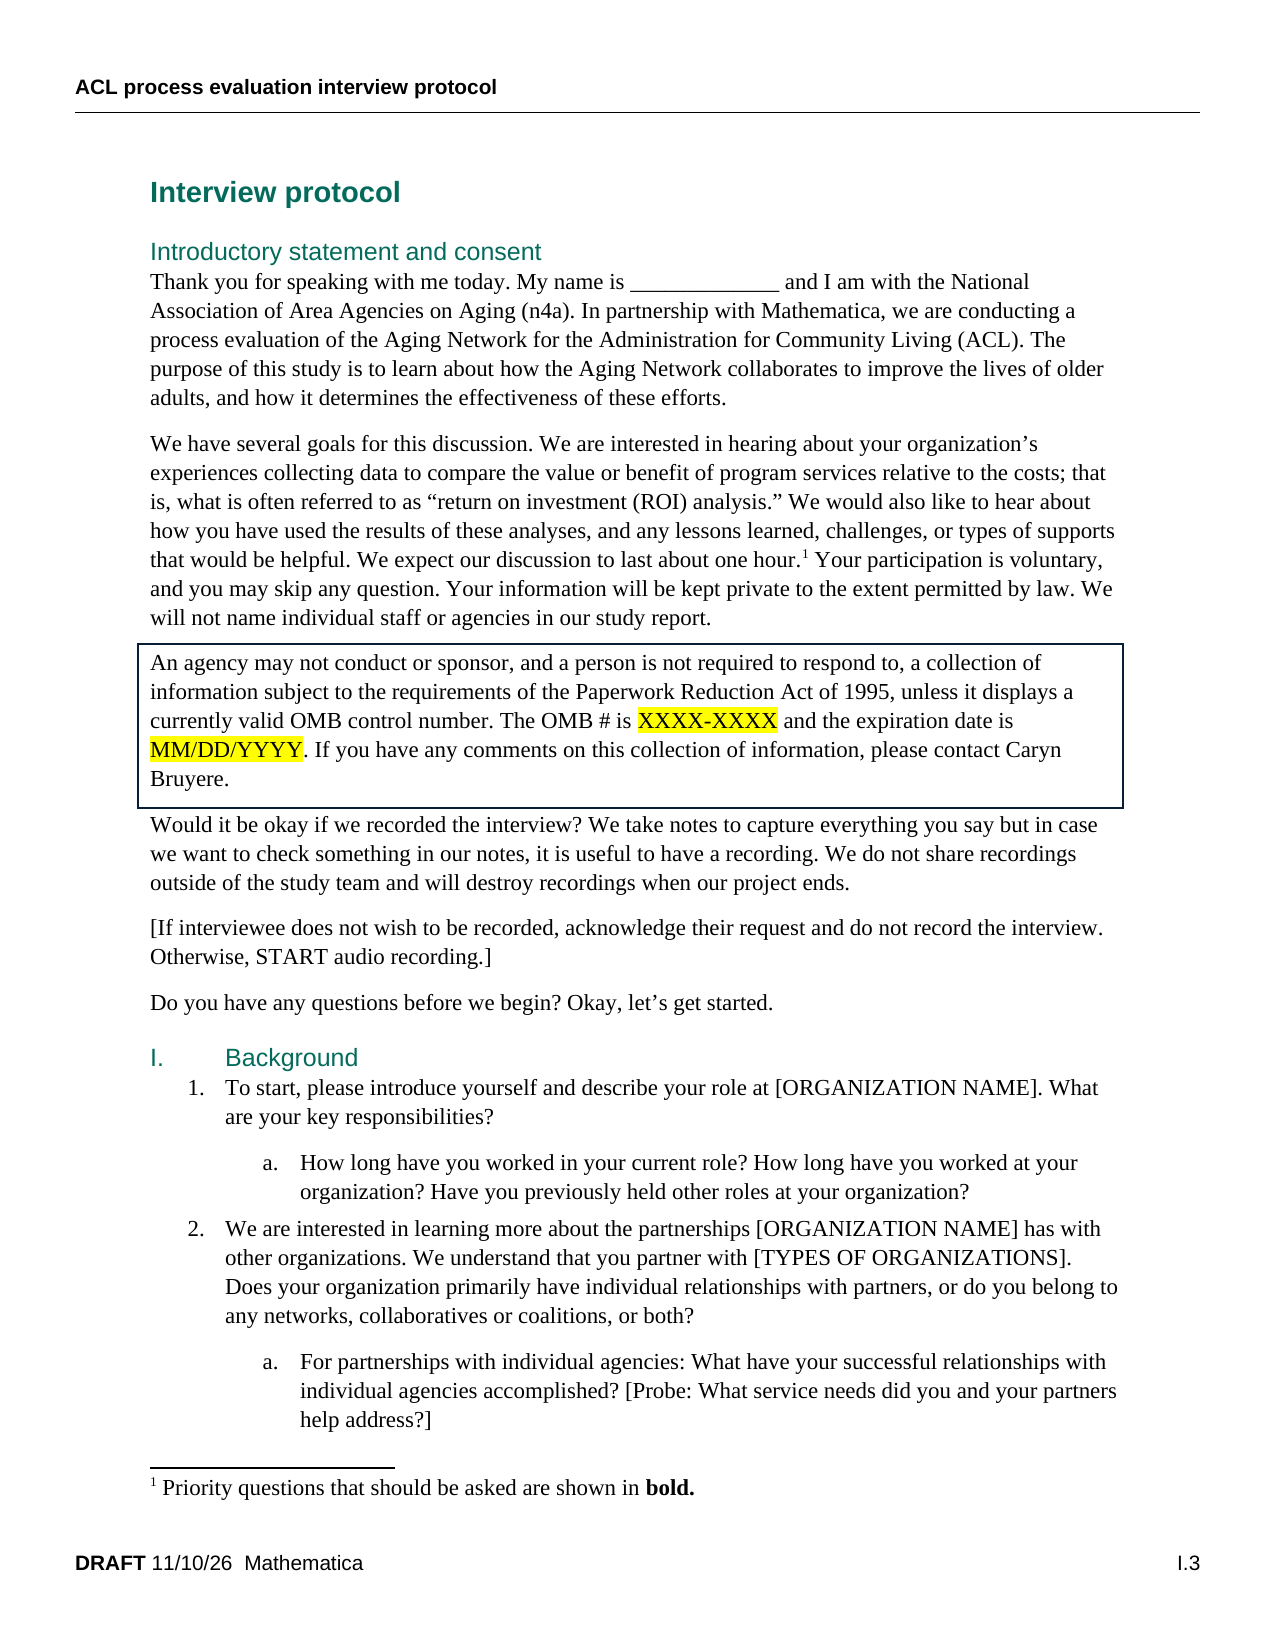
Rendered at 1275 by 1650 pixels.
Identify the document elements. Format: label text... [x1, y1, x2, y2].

text [If interviewee does not wish to be recorded, acknowledge their request and do not record the interview. Otherwise, START audio recording.] [150, 914, 1125, 969]
text Do you have any questions before we begin? Okay, let’s get started. [150, 989, 1125, 1015]
text Introductory statement and consent [150, 237, 1125, 266]
list How long have you worked in your current role? How long have you worked at your organization? Have you previously held other roles at your organization? [262, 1149, 1125, 1204]
list We are interested in learning more about the partnerships [ORGANIZATION NAME] has with other organizations. We understand that you partner with [TYPES OF ORGANIZATIONS]. Does your organization primarily have individual relationships with partners, or do you belong to any networks, collaboratives or coalitions, or both? [187, 1215, 1125, 1328]
text Thank you for speaking with me today. My name is _____________ and I am with the National Association of Area Agencies on Aging (n4a). In partnership with Mathematica, we are conducting a process evaluation of the Aging Network for the Administration for Community Living (ACL). The purpose of this study is to learn about how the Aging Network collaborates to improve the lives of older adults, and how it determines the effectiveness of these efforts. [150, 268, 1125, 411]
text Would it be okay if we recorded the interview? We take notes to capture everything you say but in case we want to check something in our notes, it is useful to have a recording. We do not share recordings outside of the study team and will destroy recordings when our project ends. [150, 811, 1125, 895]
text Interview protocol [150, 175, 1125, 208]
list To start, please introduce yourself and describe your role at [ORGANIZATION NAME]. What are your key responsibilities? [187, 1074, 1125, 1130]
list For partnerships with individual agencies: What have your successful relationships with individual agencies accomplished? [Probe: What service needs did you and your partners help address?] [262, 1348, 1125, 1432]
text We have several goals for this discussion. We are interested in hearing about your organization’s experiences collecting data to compare the value or benefit of program services relative to the costs; that is, what is often referred to as “return on investment (ROI) analysis.” We would also like to hear about how you have used the results of these analyses, and any lessons learned, challenges, or types of supports that would be helpful. We expect our discussion to last about one hour. Your participation is voluntary, and you may skip any question. Your information will be kept private to the extent permitted by law. We will not name individual staff or agencies in our study report. [150, 430, 1125, 630]
text An agency may not conduct or sponsor, and a person is not required to respond to, a collection of information subject to the requirements of the Paperwork Reduction Act of 1995, unless it displays a currently valid OMB control number. The OMB # is XXXX-XXXX and the expiration date is MM/DD/YYYY. If you have any comments on this collection of information, please contact Caryn Bruyere. [150, 649, 1122, 791]
list Background [150, 1043, 1125, 1072]
